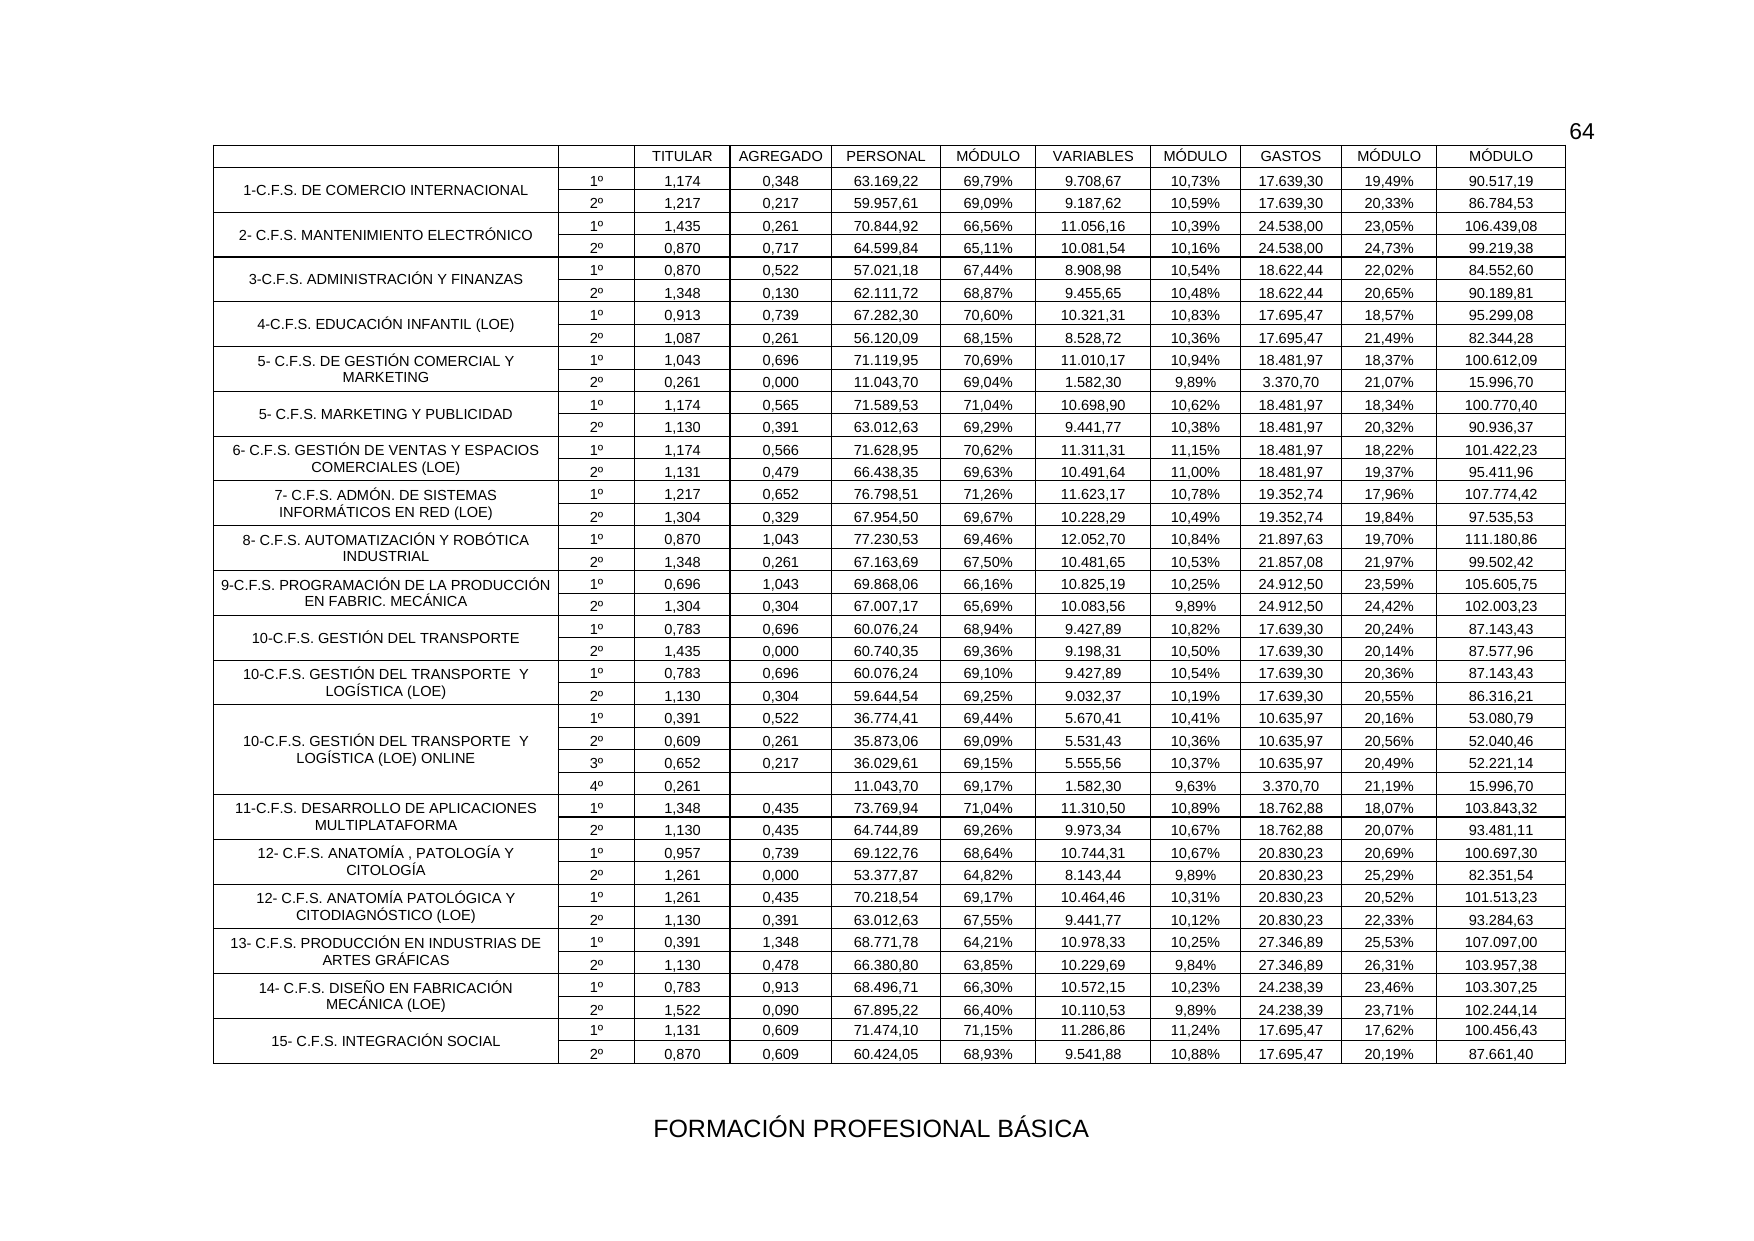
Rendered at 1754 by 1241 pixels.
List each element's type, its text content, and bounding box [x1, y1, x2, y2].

table_cell 71,15% [941, 1019, 1035, 1040]
table_cell 71,04% [941, 795, 1035, 816]
table_cell 0,609 [731, 1041, 831, 1063]
table_cell 66,56% [941, 213, 1035, 234]
table_cell 0,261 [635, 370, 729, 391]
table_cell 2º [559, 190, 634, 212]
table_cell 17.639,30 [1241, 190, 1341, 212]
table_cell 0,130 [731, 280, 831, 301]
table_cell 9.541,88 [1036, 1041, 1150, 1063]
table_cell 20.830,23 [1241, 862, 1341, 883]
table_cell 18,07% [1342, 795, 1436, 816]
table_cell AGREGADO [731, 146, 831, 167]
table_cell 10,23% [1151, 974, 1240, 996]
table_cell 0,217 [731, 190, 831, 212]
table_cell 1,435 [635, 213, 729, 234]
table_cell 1,304 [635, 594, 729, 615]
table_cell 23,71% [1342, 997, 1436, 1018]
table_cell 67.954,50 [832, 504, 940, 525]
table_cell 63.012,63 [832, 414, 940, 436]
table_cell 17.695,47 [1241, 1041, 1341, 1063]
table_cell 53.377,87 [832, 862, 940, 883]
table_cell 71.119,95 [832, 347, 940, 368]
table_cell 9-C.F.S. PROGRAMACIÓN DE LA PRODUCCIÓN EN FABRIC. MECÁNICA [214, 571, 558, 615]
table_cell 20,55% [1342, 683, 1436, 704]
table_cell 1,043 [731, 571, 831, 592]
table_cell 1º [559, 840, 634, 861]
table_cell 66,40% [941, 997, 1035, 1018]
table_cell 5.670,41 [1036, 705, 1150, 727]
table_cell 18,37% [1342, 347, 1436, 368]
table_cell 19,37% [1342, 459, 1436, 480]
table_cell 11,15% [1151, 437, 1240, 458]
table_cell 70,69% [941, 347, 1035, 368]
table_cell 3.370,70 [1241, 773, 1341, 794]
table_cell 10,48% [1151, 280, 1240, 301]
table_cell 17.639,30 [1241, 683, 1341, 704]
table_cell 9.187,62 [1036, 190, 1150, 212]
table_cell 1,130 [635, 414, 729, 436]
table_cell 0,261 [731, 325, 831, 346]
table_cell 1º [559, 258, 634, 279]
table_cell 67.007,17 [832, 594, 940, 615]
table_cell 18.481,97 [1241, 392, 1341, 413]
table_cell 9.427,89 [1036, 616, 1150, 637]
table_cell 18.762,88 [1241, 818, 1341, 839]
table_cell 82.351,54 [1437, 862, 1565, 883]
table_cell 69,79% [941, 168, 1035, 189]
table_cell 86.316,21 [1437, 683, 1565, 704]
table_cell 11,00% [1151, 459, 1240, 480]
table_cell 15- C.F.S. INTEGRACIÓN SOCIAL [214, 1019, 558, 1063]
table_cell 0,609 [731, 1019, 831, 1040]
table_cell 10,73% [1151, 168, 1240, 189]
table_cell 3º [559, 750, 634, 772]
table_cell 86.784,53 [1437, 190, 1565, 212]
table_cell 0,783 [635, 974, 729, 996]
table_cell 69,26% [941, 818, 1035, 839]
table_cell 17,62% [1342, 1019, 1436, 1040]
table_cell 3-C.F.S. ADMINISTRACIÓN Y FINANZAS [214, 258, 558, 301]
table_cell 0,479 [731, 459, 831, 480]
table_cell 21,49% [1342, 325, 1436, 346]
table_cell 0,348 [731, 168, 831, 189]
table_cell 100.456,43 [1437, 1019, 1565, 1040]
table_cell 65,11% [941, 235, 1035, 256]
table_cell 1º [559, 213, 634, 234]
table_cell 1º [559, 661, 634, 682]
table_cell 0,870 [635, 235, 729, 256]
table_cell 9,89% [1151, 862, 1240, 883]
table_cell 0,652 [635, 750, 729, 772]
table_cell 0,261 [635, 773, 729, 794]
table_cell 10.110,53 [1036, 997, 1150, 1018]
table_cell 69,29% [941, 414, 1035, 436]
table_cell 10-C.F.S. GESTIÓN DEL TRANSPORTE [214, 616, 558, 659]
table_cell 103.307,25 [1437, 974, 1565, 996]
table_cell 0,957 [635, 840, 729, 861]
table_cell 0,000 [731, 638, 831, 659]
table_cell 71.628,95 [832, 437, 940, 458]
table_cell 5.531,43 [1036, 728, 1150, 749]
table_cell 0,522 [731, 258, 831, 279]
table_cell 22,33% [1342, 907, 1436, 928]
table_cell 101.513,23 [1437, 885, 1565, 906]
table_cell 10.081,54 [1036, 235, 1150, 256]
table_cell 10,25% [1151, 571, 1240, 592]
table_cell 107.774,42 [1437, 481, 1565, 503]
table_cell 20,56% [1342, 728, 1436, 749]
table_cell 10.464,46 [1036, 885, 1150, 906]
table_cell 68,64% [941, 840, 1035, 861]
table_cell 24,42% [1342, 594, 1436, 615]
table_cell 9.198,31 [1036, 638, 1150, 659]
table_cell 10,82% [1151, 616, 1240, 637]
table_cell 10,50% [1151, 638, 1240, 659]
table_cell 27.346,89 [1241, 929, 1341, 951]
table_cell 10,25% [1151, 929, 1240, 951]
table_cell 70.218,54 [832, 885, 940, 906]
table_cell 1º [559, 168, 634, 189]
table_cell 26,31% [1342, 952, 1436, 973]
table_cell 103.957,38 [1437, 952, 1565, 973]
table_cell 19,70% [1342, 526, 1436, 548]
table_cell 20,16% [1342, 705, 1436, 727]
table_cell 36.029,61 [832, 750, 940, 772]
table_cell 87.143,43 [1437, 661, 1565, 682]
table_cell 24,73% [1342, 235, 1436, 256]
table_cell 1,174 [635, 168, 729, 189]
table_cell 35.873,06 [832, 728, 940, 749]
table_cell 25,29% [1342, 862, 1436, 883]
table_cell 0,000 [731, 370, 831, 391]
table_cell 10.491,64 [1036, 459, 1150, 480]
table_cell 10,36% [1151, 325, 1240, 346]
table_cell 100.612,09 [1437, 347, 1565, 368]
table_cell 0,717 [731, 235, 831, 256]
table_cell 20.830,23 [1241, 840, 1341, 861]
table_cell 20,49% [1342, 750, 1436, 772]
table_cell 20.830,23 [1241, 907, 1341, 928]
table_cell 0,217 [731, 750, 831, 772]
table_cell 71,26% [941, 481, 1035, 503]
table_cell 11.310,50 [1036, 795, 1150, 816]
table_cell 1,130 [635, 818, 729, 839]
table_cell 1,435 [635, 638, 729, 659]
table_cell 0,565 [731, 392, 831, 413]
table_cell 69,17% [941, 773, 1035, 794]
table_cell 69,44% [941, 705, 1035, 727]
table_cell 9.427,89 [1036, 661, 1150, 682]
table_cell 21.897,63 [1241, 526, 1341, 548]
table_cell 10.229,69 [1036, 952, 1150, 973]
table_cell 60.076,24 [832, 616, 940, 637]
table_cell 1º [559, 437, 634, 458]
table_cell 99.219,38 [1437, 235, 1565, 256]
table_cell 1º [559, 302, 634, 324]
table_cell 2º [559, 997, 634, 1018]
table_cell 17.639,30 [1241, 616, 1341, 637]
table_cell 0,566 [731, 437, 831, 458]
table_cell 67.282,30 [832, 302, 940, 324]
table_cell 68,15% [941, 325, 1035, 346]
table_cell 0,696 [731, 661, 831, 682]
table_cell 17,96% [1342, 481, 1436, 503]
table_cell 69,17% [941, 885, 1035, 906]
table_cell 1,174 [635, 437, 729, 458]
table_cell 10.572,15 [1036, 974, 1150, 996]
table_cell 71,04% [941, 392, 1035, 413]
table_cell 19.352,74 [1241, 481, 1341, 503]
table_cell [731, 773, 831, 794]
table_cell 93.284,63 [1437, 907, 1565, 928]
table_cell TITULAR [635, 146, 729, 167]
table_cell 10,49% [1151, 504, 1240, 525]
table_cell 21,07% [1342, 370, 1436, 391]
table_cell 24.238,39 [1241, 974, 1341, 996]
table_cell 17.695,47 [1241, 1019, 1341, 1040]
table_cell 20,33% [1342, 190, 1436, 212]
table_cell 24.912,50 [1241, 594, 1341, 615]
table_cell 10,36% [1151, 728, 1240, 749]
table_cell 11.056,16 [1036, 213, 1150, 234]
table_cell 24.538,00 [1241, 213, 1341, 234]
table_cell 105.605,75 [1437, 571, 1565, 592]
table_cell 10.481,65 [1036, 549, 1150, 570]
table_cell 60.076,24 [832, 661, 940, 682]
table_cell 90.517,19 [1437, 168, 1565, 189]
table_cell 18.622,44 [1241, 258, 1341, 279]
table_cell 69,63% [941, 459, 1035, 480]
table_cell 10.228,29 [1036, 504, 1150, 525]
table_cell 100.697,30 [1437, 840, 1565, 861]
table_cell 1,348 [731, 929, 831, 951]
table_cell 10,41% [1151, 705, 1240, 727]
table_cell 18,22% [1342, 437, 1436, 458]
table_cell 1,261 [635, 885, 729, 906]
table_cell 11.043,70 [832, 370, 940, 391]
table_cell 9,89% [1151, 997, 1240, 1018]
table_cell 11.286,86 [1036, 1019, 1150, 1040]
table_cell 0,696 [731, 616, 831, 637]
table_cell 2º [559, 594, 634, 615]
table_cell 70.844,92 [832, 213, 940, 234]
table_cell 0,522 [731, 705, 831, 727]
table_cell 3.370,70 [1241, 370, 1341, 391]
table_cell 93.481,11 [1437, 818, 1565, 839]
table_cell 0,435 [731, 795, 831, 816]
table_cell 68,94% [941, 616, 1035, 637]
table_cell 9.973,34 [1036, 818, 1150, 839]
table_cell 1,348 [635, 280, 729, 301]
table_cell 67.163,69 [832, 549, 940, 570]
table_cell 0,261 [731, 728, 831, 749]
table_cell 1-C.F.S. DE COMERCIO INTERNACIONAL [214, 168, 558, 212]
table_cell 10,62% [1151, 392, 1240, 413]
table_cell 0,696 [635, 571, 729, 592]
table_cell 1,043 [635, 347, 729, 368]
table_cell 20,36% [1342, 661, 1436, 682]
table_cell 18.481,97 [1241, 437, 1341, 458]
table_cell 10,37% [1151, 750, 1240, 772]
table_cell 20,07% [1342, 818, 1436, 839]
table_cell 82.344,28 [1437, 325, 1565, 346]
table_cell 10.978,33 [1036, 929, 1150, 951]
table_cell 10,83% [1151, 302, 1240, 324]
table_cell 69,10% [941, 661, 1035, 682]
table_cell 10,67% [1151, 818, 1240, 839]
table_cell 103.843,32 [1437, 795, 1565, 816]
table_cell 10.635,97 [1241, 705, 1341, 727]
table_cell 2º [559, 818, 634, 839]
table_cell 0,391 [635, 929, 729, 951]
table_cell 18.622,44 [1241, 280, 1341, 301]
table_cell 1,217 [635, 481, 729, 503]
table_cell 0,391 [731, 907, 831, 928]
table_cell 0,435 [731, 818, 831, 839]
table_cell 1,043 [731, 526, 831, 548]
table_header SALARIOS PERSONAL [832, 146, 940, 167]
table_cell 1,174 [635, 392, 729, 413]
table_cell 53.080,79 [1437, 705, 1565, 727]
table_cell 10-C.F.S. GESTIÓN DEL TRANSPORTE Y LOGÍSTICA (LOE) [214, 661, 558, 704]
table_cell 1,131 [635, 1019, 729, 1040]
table_cell 21,97% [1342, 549, 1436, 570]
table_cell 0,329 [731, 504, 831, 525]
table_cell 0,783 [635, 661, 729, 682]
table_cell 21,19% [1342, 773, 1436, 794]
table_cell 1º [559, 347, 634, 368]
table_cell 10,59% [1151, 190, 1240, 212]
table_cell 4º [559, 773, 634, 794]
table_cell 5- C.F.S. MARKETING Y PUBLICIDAD [214, 392, 558, 436]
table_cell 100.770,40 [1437, 392, 1565, 413]
table_cell 0,652 [731, 481, 831, 503]
table_cell 0,090 [731, 997, 831, 1018]
table_cell 1º [559, 929, 634, 951]
table_cell 20.830,23 [1241, 885, 1341, 906]
table_cell 2º [559, 459, 634, 480]
table_cell 6- C.F.S. GESTIÓN DE VENTAS Y ESPACIOS COMERCIALES (LOE) [214, 437, 558, 480]
table_cell 0,000 [731, 862, 831, 883]
table_cell 5.555,56 [1036, 750, 1150, 772]
table_cell 107.097,00 [1437, 929, 1565, 951]
table_cell 10,31% [1151, 885, 1240, 906]
table_header CURSO [559, 146, 634, 167]
table_cell 0,304 [731, 594, 831, 615]
table_cell 1,217 [635, 190, 729, 212]
table_cell 10,19% [1151, 683, 1240, 704]
table_cell 10,89% [1151, 795, 1240, 816]
table_cell 1.582,30 [1036, 773, 1150, 794]
table_cell 2º [559, 414, 634, 436]
table_cell 64.744,89 [832, 818, 940, 839]
table_cell 0,870 [635, 1041, 729, 1063]
table_cell 2º [559, 638, 634, 659]
table_cell 23,59% [1342, 571, 1436, 592]
table_cell 0,391 [731, 414, 831, 436]
table_cell 13- C.F.S. PRODUCCIÓN EN INDUSTRIAS DE ARTES GRÁFICAS [214, 929, 558, 973]
table_cell 0,304 [731, 683, 831, 704]
table_cell 0,261 [731, 549, 831, 570]
table_cell 17.639,30 [1241, 168, 1341, 189]
table_cell 66.438,35 [832, 459, 940, 480]
table_cell 19,49% [1342, 168, 1436, 189]
table_cell 64.599,84 [832, 235, 940, 256]
table_cell 84.552,60 [1437, 258, 1565, 279]
table_cell 24.238,39 [1241, 997, 1341, 1018]
table_cell 2º [559, 728, 634, 749]
table_cell 95.299,08 [1437, 302, 1565, 324]
table_cell 10,39% [1151, 213, 1240, 234]
table_cell 14- C.F.S. DISEÑO EN FABRICACIÓN MECÁNICA (LOE) [214, 974, 558, 1018]
table_cell 10.635,97 [1241, 750, 1341, 772]
table_cell 18.481,97 [1241, 459, 1341, 480]
table_cell 18,57% [1342, 302, 1436, 324]
table_cell 90.189,81 [1437, 280, 1565, 301]
table_header TOTAL MÓDULO [1437, 146, 1565, 167]
table_cell 1º [559, 705, 634, 727]
table_cell 1,131 [635, 459, 729, 480]
table_cell 57.021,18 [832, 258, 940, 279]
table_cell 97.535,53 [1437, 504, 1565, 525]
table_cell 4-C.F.S. EDUCACIÓN INFANTIL (LOE) [214, 302, 558, 346]
table_header % MÓDULO [1151, 146, 1240, 167]
table_cell 20,65% [1342, 280, 1436, 301]
table_cell 11.311,31 [1036, 437, 1150, 458]
table_cell 63.012,63 [832, 907, 940, 928]
table_cell 68.771,78 [832, 929, 940, 951]
table_cell 66,30% [941, 974, 1035, 996]
table_cell 9.032,37 [1036, 683, 1150, 704]
table_cell 1º [559, 616, 634, 637]
table_cell 8.528,72 [1036, 325, 1150, 346]
table_cell 20,52% [1342, 885, 1436, 906]
table_cell 2º [559, 862, 634, 883]
table_cell 52.040,46 [1437, 728, 1565, 749]
table_cell 24.912,50 [1241, 571, 1341, 592]
table_cell 70,62% [941, 437, 1035, 458]
table_cell 0,261 [731, 213, 831, 234]
table_cell 9,63% [1151, 773, 1240, 794]
table_cell 9.441,77 [1036, 414, 1150, 436]
table_cell 20,14% [1342, 638, 1436, 659]
table_cell 15.996,70 [1437, 773, 1565, 794]
table_cell 76.798,51 [832, 481, 940, 503]
table_cell 9,89% [1151, 370, 1240, 391]
table_cell 10,16% [1151, 235, 1240, 256]
table_cell 0,435 [731, 885, 831, 906]
table_cell 60.424,05 [832, 1041, 940, 1063]
table_header % MÓDULO [941, 146, 1035, 167]
table_cell 17.639,30 [1241, 661, 1341, 682]
table_cell 8.143,44 [1036, 862, 1150, 883]
table_cell 10.825,19 [1036, 571, 1150, 592]
table_cell 95.411,96 [1437, 459, 1565, 480]
table_cell 2º [559, 370, 634, 391]
table_cell 87.577,96 [1437, 638, 1565, 659]
table_cell 11.010,17 [1036, 347, 1150, 368]
table_cell 68,93% [941, 1041, 1035, 1063]
table_header OTROS GASTOS [1241, 146, 1341, 167]
table_cell 9.441,77 [1036, 907, 1150, 928]
table_cell 71.474,10 [832, 1019, 940, 1040]
table_cell 5- C.F.S. DE GESTIÓN COMERCIAL Y MARKETING [214, 347, 558, 391]
table_cell 1º [559, 526, 634, 548]
table_cell 18.481,97 [1241, 347, 1341, 368]
table_cell 73.769,94 [832, 795, 940, 816]
table_cell 10,53% [1151, 549, 1240, 570]
table_cell 0,870 [635, 258, 729, 279]
table_header GASTOS VARIABLES [1036, 146, 1150, 167]
table_cell 67,50% [941, 549, 1035, 570]
table_cell 1,261 [635, 862, 729, 883]
table_cell 2º [559, 235, 634, 256]
table_cell 56.120,09 [832, 325, 940, 346]
table_cell 12.052,70 [1036, 526, 1150, 548]
table_cell 10-C.F.S. GESTIÓN DEL TRANSPORTE Y LOGÍSTICA (LOE) ONLINE [214, 705, 558, 794]
table_cell 10,78% [1151, 481, 1240, 503]
table_cell 2º [559, 683, 634, 704]
table_cell 12- C.F.S. ANATOMÍA PATOLÓGICA Y CITODIAGNÓSTICO (LOE) [214, 885, 558, 928]
table_cell 24.538,00 [1241, 235, 1341, 256]
table_cell 27.346,89 [1241, 952, 1341, 973]
table_cell 111.180,86 [1437, 526, 1565, 548]
table_cell 60.740,35 [832, 638, 940, 659]
table_cell 1º [559, 1019, 634, 1040]
table_cell 69,36% [941, 638, 1035, 659]
table_cell 17.639,30 [1241, 638, 1341, 659]
table_cell 1,348 [635, 795, 729, 816]
table_cell 20,32% [1342, 414, 1436, 436]
table_cell 67,55% [941, 907, 1035, 928]
table_cell 52.221,14 [1437, 750, 1565, 772]
table_cell 18.762,88 [1241, 795, 1341, 816]
table_cell 1,087 [635, 325, 729, 346]
table_cell 68,87% [941, 280, 1035, 301]
table_cell 1º [559, 392, 634, 413]
table_cell 0,783 [635, 616, 729, 637]
table_cell 0,739 [731, 302, 831, 324]
table_cell 10,88% [1151, 1041, 1240, 1063]
table_cell 2º [559, 907, 634, 928]
table_cell 99.502,42 [1437, 549, 1565, 570]
table_cell 2- C.F.S. MANTENIMIENTO ELECTRÓNICO [214, 213, 558, 256]
table_cell 62.111,72 [832, 280, 940, 301]
table_cell 10.083,56 [1036, 594, 1150, 615]
table_cell 2º [559, 280, 634, 301]
table_cell 0,391 [635, 705, 729, 727]
table_cell 2º [559, 549, 634, 570]
table_cell 63,85% [941, 952, 1035, 973]
table_cell 67,44% [941, 258, 1035, 279]
table_cell 20,19% [1342, 1041, 1436, 1063]
table_cell 102.244,14 [1437, 997, 1565, 1018]
table_cell 69,25% [941, 683, 1035, 704]
table_cell 1,130 [635, 683, 729, 704]
table_cell 69,04% [941, 370, 1035, 391]
table_cell 10,84% [1151, 526, 1240, 548]
table_cell 64,21% [941, 929, 1035, 951]
table_cell 64,82% [941, 862, 1035, 883]
table_cell 69,46% [941, 526, 1035, 548]
table_cell 2º [559, 952, 634, 973]
table_cell 15.996,70 [1437, 370, 1565, 391]
table_cell 87.661,40 [1437, 1041, 1565, 1063]
table_cell 1º [559, 571, 634, 592]
table_cell 1º [559, 974, 634, 996]
table_cell 101.422,23 [1437, 437, 1565, 458]
table_cell 21.857,08 [1241, 549, 1341, 570]
table_cell 1,130 [635, 907, 729, 928]
table_cell 59.957,61 [832, 190, 940, 212]
table_cell 10,54% [1151, 258, 1240, 279]
table_cell 69.868,06 [832, 571, 940, 592]
table_cell 10.321,31 [1036, 302, 1150, 324]
table_cell 59.644,54 [832, 683, 940, 704]
table_cell 2º [559, 1041, 634, 1063]
table_cell 1º [559, 481, 634, 503]
table_cell 1,304 [635, 504, 729, 525]
table_cell 18.481,97 [1241, 414, 1341, 436]
table_cell 7- C.F.S. ADMÓN. DE SISTEMAS INFORMÁTICOS EN RED (LOE) [214, 481, 558, 525]
table_cell 12- C.F.S. ANATOMÍA , PATOLOGÍA Y CITOLOGÍA [214, 840, 558, 883]
table_cell 10,54% [1151, 661, 1240, 682]
table_cell 10,67% [1151, 840, 1240, 861]
table_cell 0,478 [731, 952, 831, 973]
table_cell 65,69% [941, 594, 1035, 615]
table_cell 20,24% [1342, 616, 1436, 637]
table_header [214, 146, 558, 167]
table_cell 10,38% [1151, 414, 1240, 436]
table_cell 1,348 [635, 549, 729, 570]
table_cell 69,09% [941, 728, 1035, 749]
table_cell 0,739 [731, 840, 831, 861]
table_cell 17.695,47 [1241, 325, 1341, 346]
table_cell 22,02% [1342, 258, 1436, 279]
table_cell 0,870 [635, 526, 729, 548]
table_cell 0,913 [635, 302, 729, 324]
table_cell 2º [559, 504, 634, 525]
table_cell 69,15% [941, 750, 1035, 772]
table_cell 10,12% [1151, 907, 1240, 928]
table_cell 68.496,71 [832, 974, 940, 996]
table_cell 1,130 [635, 952, 729, 973]
table_cell 9,84% [1151, 952, 1240, 973]
table_cell 0,913 [731, 974, 831, 996]
table_cell 11.043,70 [832, 773, 940, 794]
table_cell 8.908,98 [1036, 258, 1150, 279]
table_cell 11-C.F.S. DESARROLLO DE APLICACIONES MULTIPLATAFORMA [214, 795, 558, 839]
table_cell 10,94% [1151, 347, 1240, 368]
table_cell 69,67% [941, 504, 1035, 525]
table_cell 10.698,90 [1036, 392, 1150, 413]
table_header % MÓDULO [1342, 146, 1436, 167]
table_cell 20,69% [1342, 840, 1436, 861]
table_cell 102.003,23 [1437, 594, 1565, 615]
table_cell 69.122,76 [832, 840, 940, 861]
table_cell 69,09% [941, 190, 1035, 212]
table_cell 106.439,08 [1437, 213, 1565, 234]
table_cell 77.230,53 [832, 526, 940, 548]
table_cell 71.589,53 [832, 392, 940, 413]
table_cell 70,60% [941, 302, 1035, 324]
table_cell 25,53% [1342, 929, 1436, 951]
table_cell 23,46% [1342, 974, 1436, 996]
table_cell 18,34% [1342, 392, 1436, 413]
table_cell 1,522 [635, 997, 729, 1018]
table_cell 36.774,41 [832, 705, 940, 727]
table_cell 19,84% [1342, 504, 1436, 525]
table_cell 9.455,65 [1036, 280, 1150, 301]
table_cell 23,05% [1342, 213, 1436, 234]
table_cell 9,89% [1151, 594, 1240, 615]
table_cell 0,609 [635, 728, 729, 749]
table_cell 1º [559, 795, 634, 816]
table_cell 2º [559, 325, 634, 346]
table_cell 9.708,67 [1036, 168, 1150, 189]
table_cell 87.143,43 [1437, 616, 1565, 637]
table_cell 1.582,30 [1036, 370, 1150, 391]
table_cell 17.695,47 [1241, 302, 1341, 324]
table_cell 19.352,74 [1241, 504, 1341, 525]
table_cell 67.895,22 [832, 997, 940, 1018]
table_cell 90.936,37 [1437, 414, 1565, 436]
table_cell 8- C.F.S. AUTOMATIZACIÓN Y ROBÓTICA INDUSTRIAL [214, 526, 558, 570]
table_cell 11,24% [1151, 1019, 1240, 1040]
table_cell 66.380,80 [832, 952, 940, 973]
table_cell 0,696 [731, 347, 831, 368]
table_cell 10.635,97 [1241, 728, 1341, 749]
table_cell 11.623,17 [1036, 481, 1150, 503]
text FORMACIÓN PROFESIONAL BÁSICA [148, 1114, 1594, 1143]
table_cell 66,16% [941, 571, 1035, 592]
table_cell 1º [559, 885, 634, 906]
table_cell 63.169,22 [832, 168, 940, 189]
table_cell 10.744,31 [1036, 840, 1150, 861]
